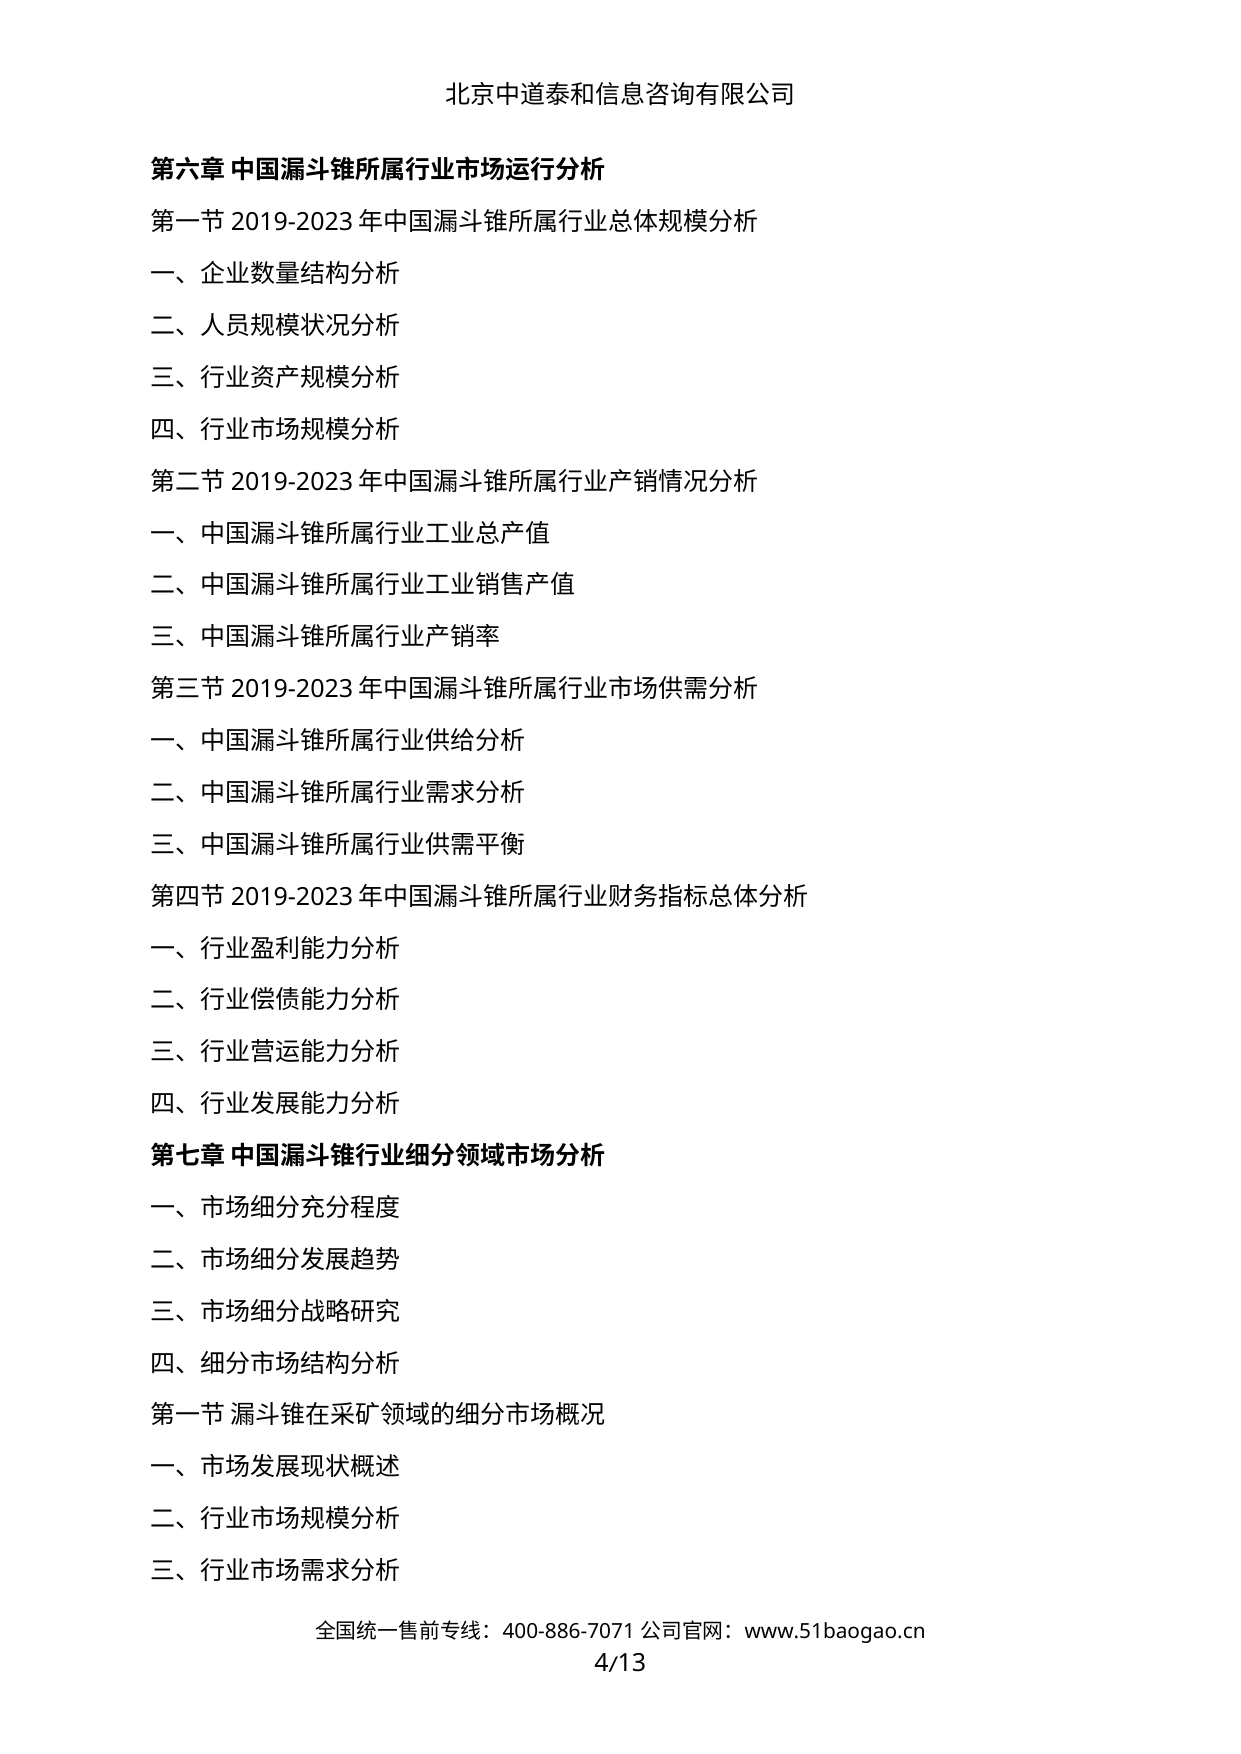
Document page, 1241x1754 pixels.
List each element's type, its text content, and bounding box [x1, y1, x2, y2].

text 三、行业营运能力分析 [150, 1032, 1090, 1068]
text 第七章 中国漏斗锥行业细分领域市场分析 [150, 1136, 1090, 1172]
text 四、行业发展能力分析 [150, 1084, 1090, 1120]
text 二、人员规模状况分析 [150, 306, 1090, 342]
text 三、中国漏斗锥所属行业供需平衡 [150, 824, 1090, 861]
text 第二节 2019-2023年中国漏斗锥所属行业产销情况分析 [150, 461, 1090, 497]
text 第三节 2019-2023年中国漏斗锥所属行业市场供需分析 [150, 669, 1090, 705]
text 第六章 中国漏斗锥所属行业市场运行分析 [150, 150, 1090, 186]
text 三、中国漏斗锥所属行业产销率 [150, 617, 1090, 653]
text 一、中国漏斗锥所属行业供给分析 [150, 721, 1090, 757]
text 第一节 2019-2023年中国漏斗锥所属行业总体规模分析 [150, 202, 1090, 238]
text 二、行业市场规模分析 [150, 1499, 1090, 1535]
text 第四节 2019-2023年中国漏斗锥所属行业财务指标总体分析 [150, 876, 1090, 912]
text 三、行业市场需求分析 [150, 1551, 1090, 1587]
text 四、行业市场规模分析 [150, 409, 1090, 446]
text 二、市场细分发展趋势 [150, 1239, 1090, 1276]
text 第一节 漏斗锥在采矿领域的细分市场概况 [150, 1395, 1090, 1431]
text 一、行业盈利能力分析 [150, 928, 1090, 964]
text 二、中国漏斗锥所属行业工业销售产值 [150, 565, 1090, 601]
text 一、企业数量结构分析 [150, 254, 1090, 290]
text 二、行业偿债能力分析 [150, 980, 1090, 1016]
text 二、中国漏斗锥所属行业需求分析 [150, 772, 1090, 809]
text 三、市场细分战略研究 [150, 1291, 1090, 1327]
text 三、行业资产规模分析 [150, 357, 1090, 394]
text 一、市场发展现状概述 [150, 1447, 1090, 1483]
text 一、中国漏斗锥所属行业工业总产值 [150, 513, 1090, 549]
text 四、细分市场结构分析 [150, 1343, 1090, 1379]
text 一、市场细分充分程度 [150, 1187, 1090, 1224]
